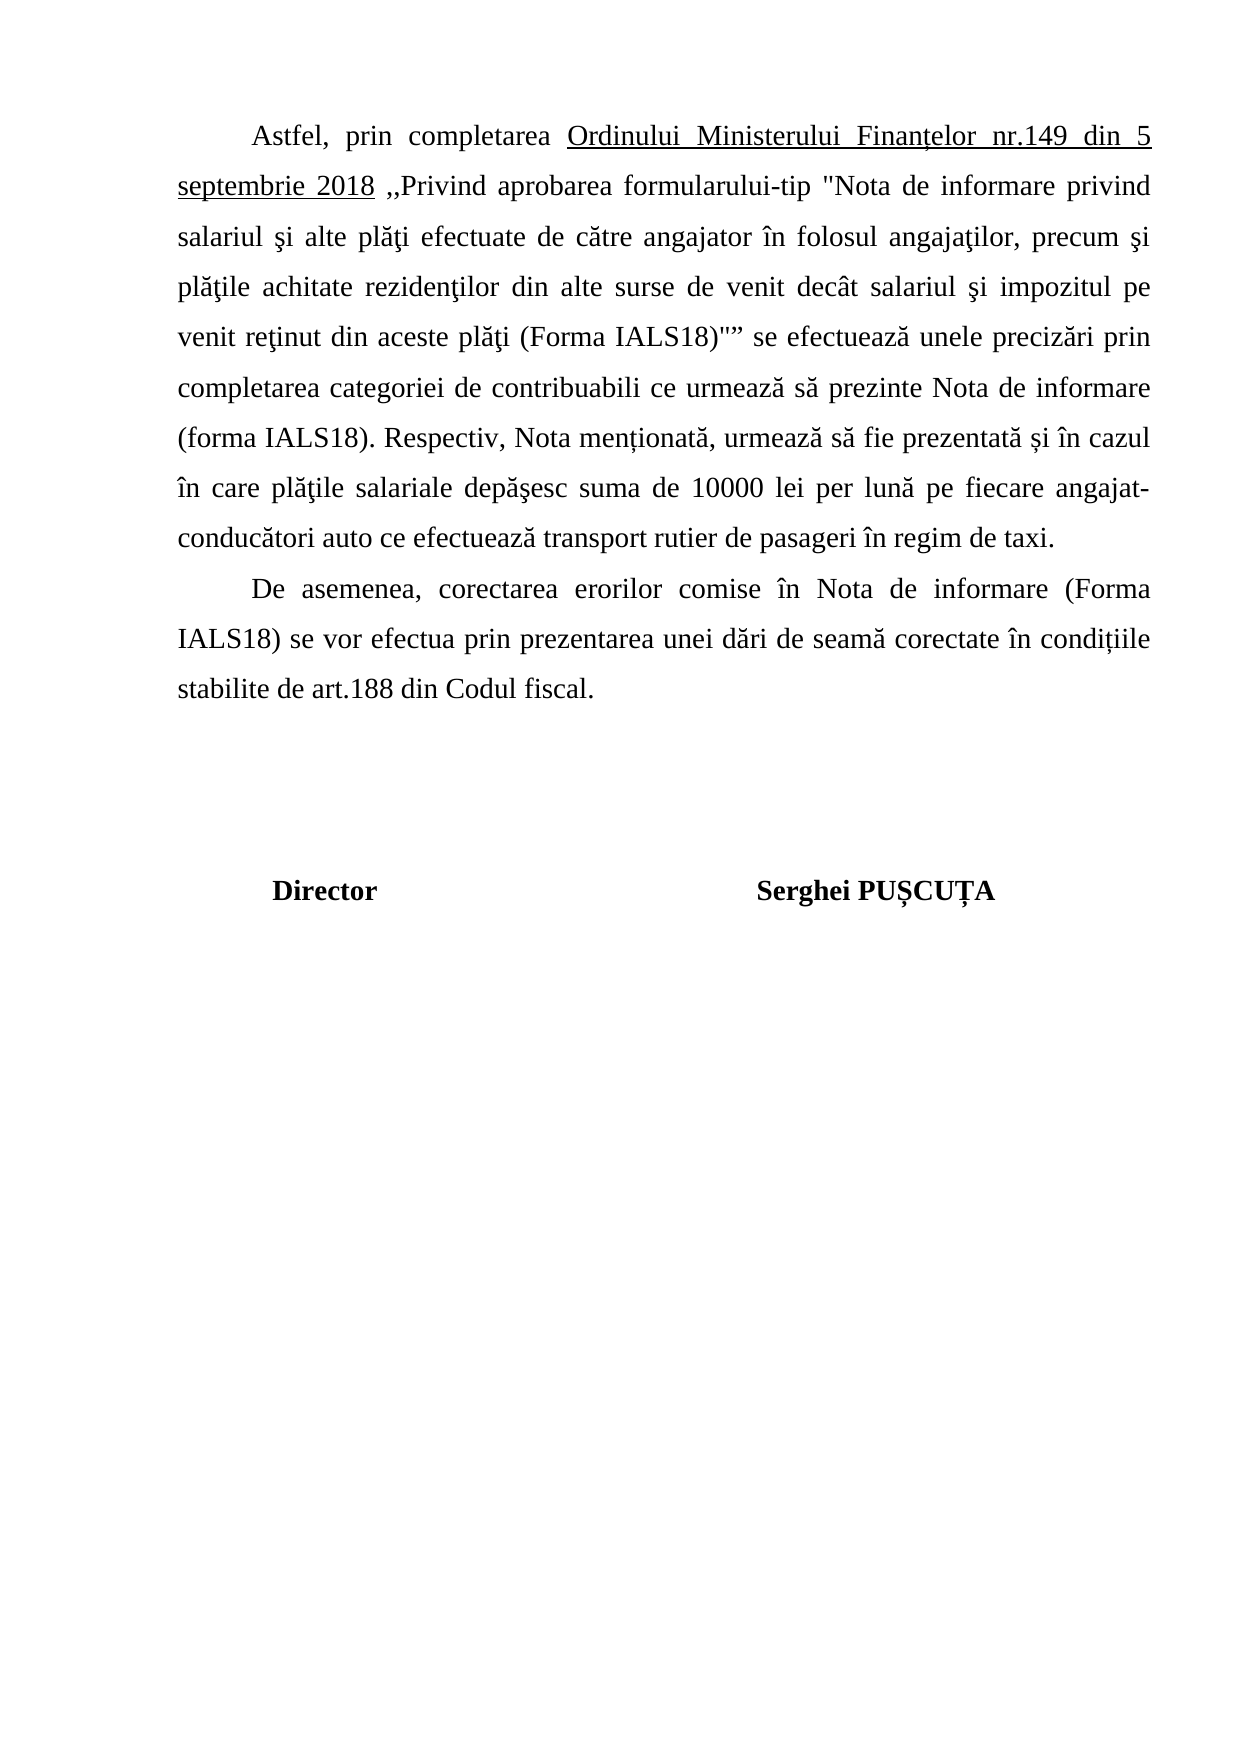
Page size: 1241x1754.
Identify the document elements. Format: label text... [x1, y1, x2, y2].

text De asemenea, corectarea erorilor comise în Nota de informare (Forma IALS18) se vor efectua prin prezentarea unei dări de seamă corectate în condițiile stabilite de art.188 din Codul fiscal. [177, 571, 1152, 705]
text Astfel, prin completarea Ordinului Ministerului Finanțelor nr.149 din 5 septembrie 2018 ,,Privind aprobarea formularului-tip "Nota de informare privind salariul şi alte plăţi efectuate de către angajator în folosul angajaţilor, precum şi plăţile achitate rezidenţilor din alte surse de venit decât salariul şi impozitul pe venit reţinut din aceste plăţi (Forma IALS18)"” se efectuează unele precizări prin completarea categoriei de contribuabili ce urmează să prezinte Nota de informare (forma IALS18). Respectiv, Nota menționată, urmează să fie prezentată și în cazul în care plăţile salariale depăşesc suma de 10000 lei per lună pe fiecare angajat-conducători auto ce efectuează transport rutier de pasageri în regim de taxi. [177, 118, 1152, 554]
text Director Serghei PUȘCUȚA [177, 873, 1152, 906]
